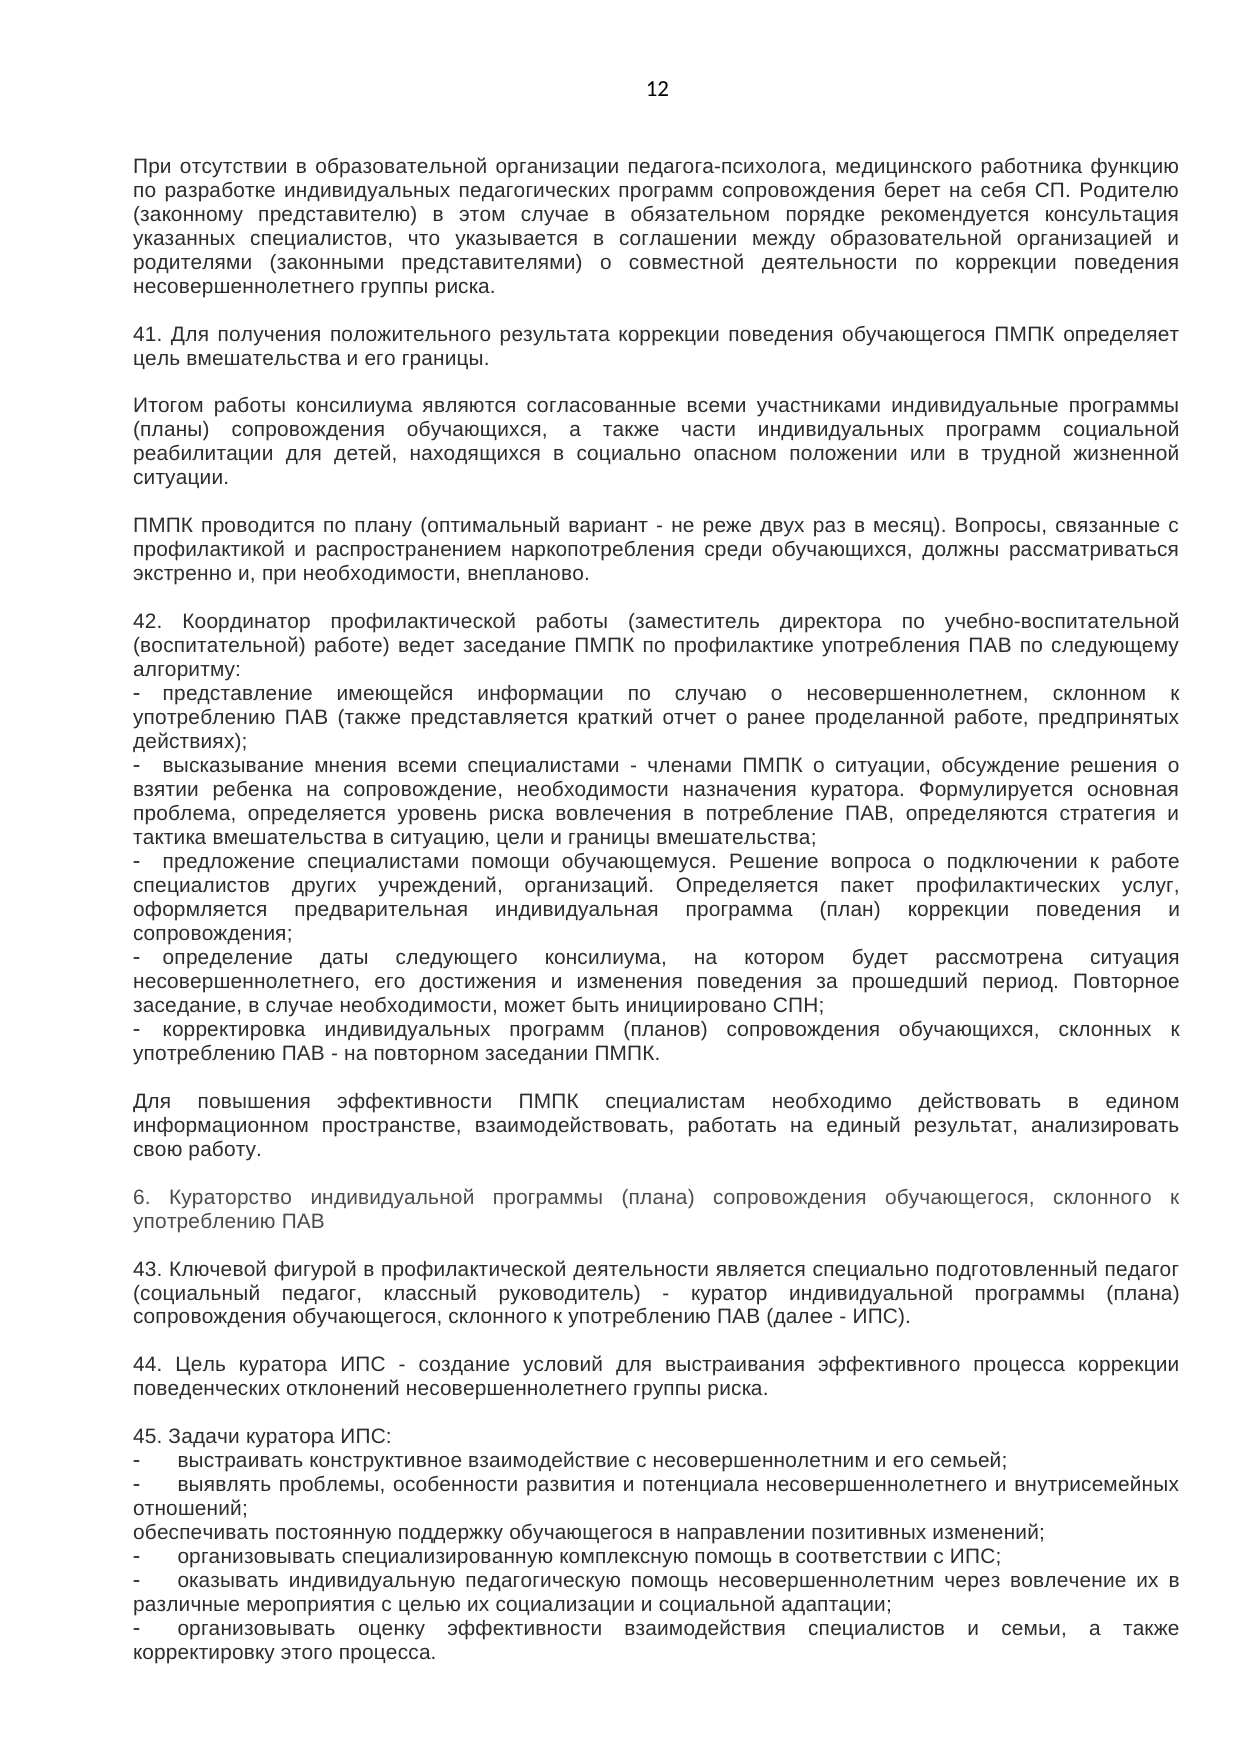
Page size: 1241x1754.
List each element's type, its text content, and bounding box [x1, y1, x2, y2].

list организовывать оценку эффективности взаимодействия специалистов и семьи, а также корректировку этого процесса. [133, 1616, 1181, 1664]
list корректировка индивидуальных программ (планов) сопровождения обучающихся, склонных к употреблению ПАВ - на повторном заседании ПМПК. [133, 1017, 1181, 1065]
text При отсутствии в образовательной организации педагога-психолога, медицинского работника функцию по разработке индивидуальных педагогических программ сопровождения берет на себя СП. Родителю (законному представителю) в этом случае в обязательном порядке рекомендуется консультация указанных специалистов, что указывается в соглашении между образовательной организацией и родителями (законными представителями) о совместной деятельности по коррекции поведения несовершеннолетнего группы риска. [133, 130, 1181, 297]
list оказывать индивидуальную педагогическую помощь несовершеннолетним через вовлечение их в различные мероприятия с целью их социализации и социальной адаптации; [133, 1568, 1181, 1616]
list выявлять проблемы, особенности развития и потенциала несовершеннолетнего и внутрисемейных отношений; обеспечивать постоянную поддержку обучающегося в направлении позитивных изменений; [133, 1472, 1181, 1544]
list высказывание мнения всеми специалистами - членами ПМПК о ситуации, обсуждение решения о взятии ребенка на сопровождение, необходимости назначения куратора. Формулируется основная проблема, определяется уровень риска вовлечения в потребление ПАВ, определяются стратегия и тактика вмешательства в ситуацию, цели и границы вмешательства; [133, 753, 1181, 849]
text 42. Координатор профилактической работы (заместитель директора по учебно-воспитательной (воспитательной) работе) ведет заседание ПМПК по профилактике употребления ПАВ по следующему алгоритму: [133, 585, 1181, 681]
text 45. Задачи куратора ИПС: [133, 1400, 1181, 1448]
list организовывать специализированную комплексную помощь в соответствии с ИПС; [133, 1544, 1181, 1568]
text 6. Кураторство индивидуальной программы (плана) сопровождения обучающегося, склонного к употреблению ПАВ [133, 1184, 1181, 1232]
text 41. Для получения положительного результата коррекции поведения обучающегося ПМПК определяет цель вмешательства и его границы. [133, 297, 1181, 369]
text Итогом работы консилиума являются согласованные всеми участниками индивидуальные программы (планы) сопровождения обучающихся, а также части индивидуальных программ социальной реабилитации для детей, находящихся в социально опасном положении или в трудной жизненной ситуации. [133, 369, 1181, 489]
list определение даты следующего консилиума, на котором будет рассмотрена ситуация несовершеннолетнего, его достижения и изменения поведения за прошедший период. Повторное заседание, в случае необходимости, может быть инициировано СПН; [133, 945, 1181, 1017]
text Для повышения эффективности ПМПК специалистам необходимо действовать в едином информационном пространстве, взаимодействовать, работать на единый результат, анализировать свою работу. [133, 1065, 1181, 1161]
list предложение специалистами помощи обучающемуся. Решение вопроса о подключении к работе специалистов других учреждений, организаций. Определяется пакет профилактических услуг, оформляется предварительная индивидуальная программа (план) коррекции поведения и сопровождения; [133, 849, 1181, 945]
text 43. Ключевой фигурой в профилактической деятельности является специально подготовленный педагог (социальный педагог, классный руководитель) - куратор индивидуальной программы (плана) сопровождения обучающегося, склонного к употреблению ПАВ (далее - ИПС). [133, 1232, 1181, 1328]
list представление имеющейся информации по случаю о несовершеннолетнем, склонном к употреблению ПАВ (также представляется краткий отчет о ранее проделанной работе, предпринятых действиях); [133, 681, 1181, 753]
list выстраивать конструктивное взаимодействие с несовершеннолетним и его семьей; [133, 1448, 1181, 1472]
text 44. Цель куратора ИПС - создание условий для выстраивания эффективного процесса коррекции поведенческих отклонений несовершеннолетнего группы риска. [133, 1328, 1181, 1400]
text ПМПК проводится по плану (оптимальный вариант - не реже двух раз в месяц). Вопросы, связанные с профилактикой и распространением наркопотребления среди обучающихся, должны рассматриваться экстренно и, при необходимости, внепланово. [133, 489, 1181, 585]
